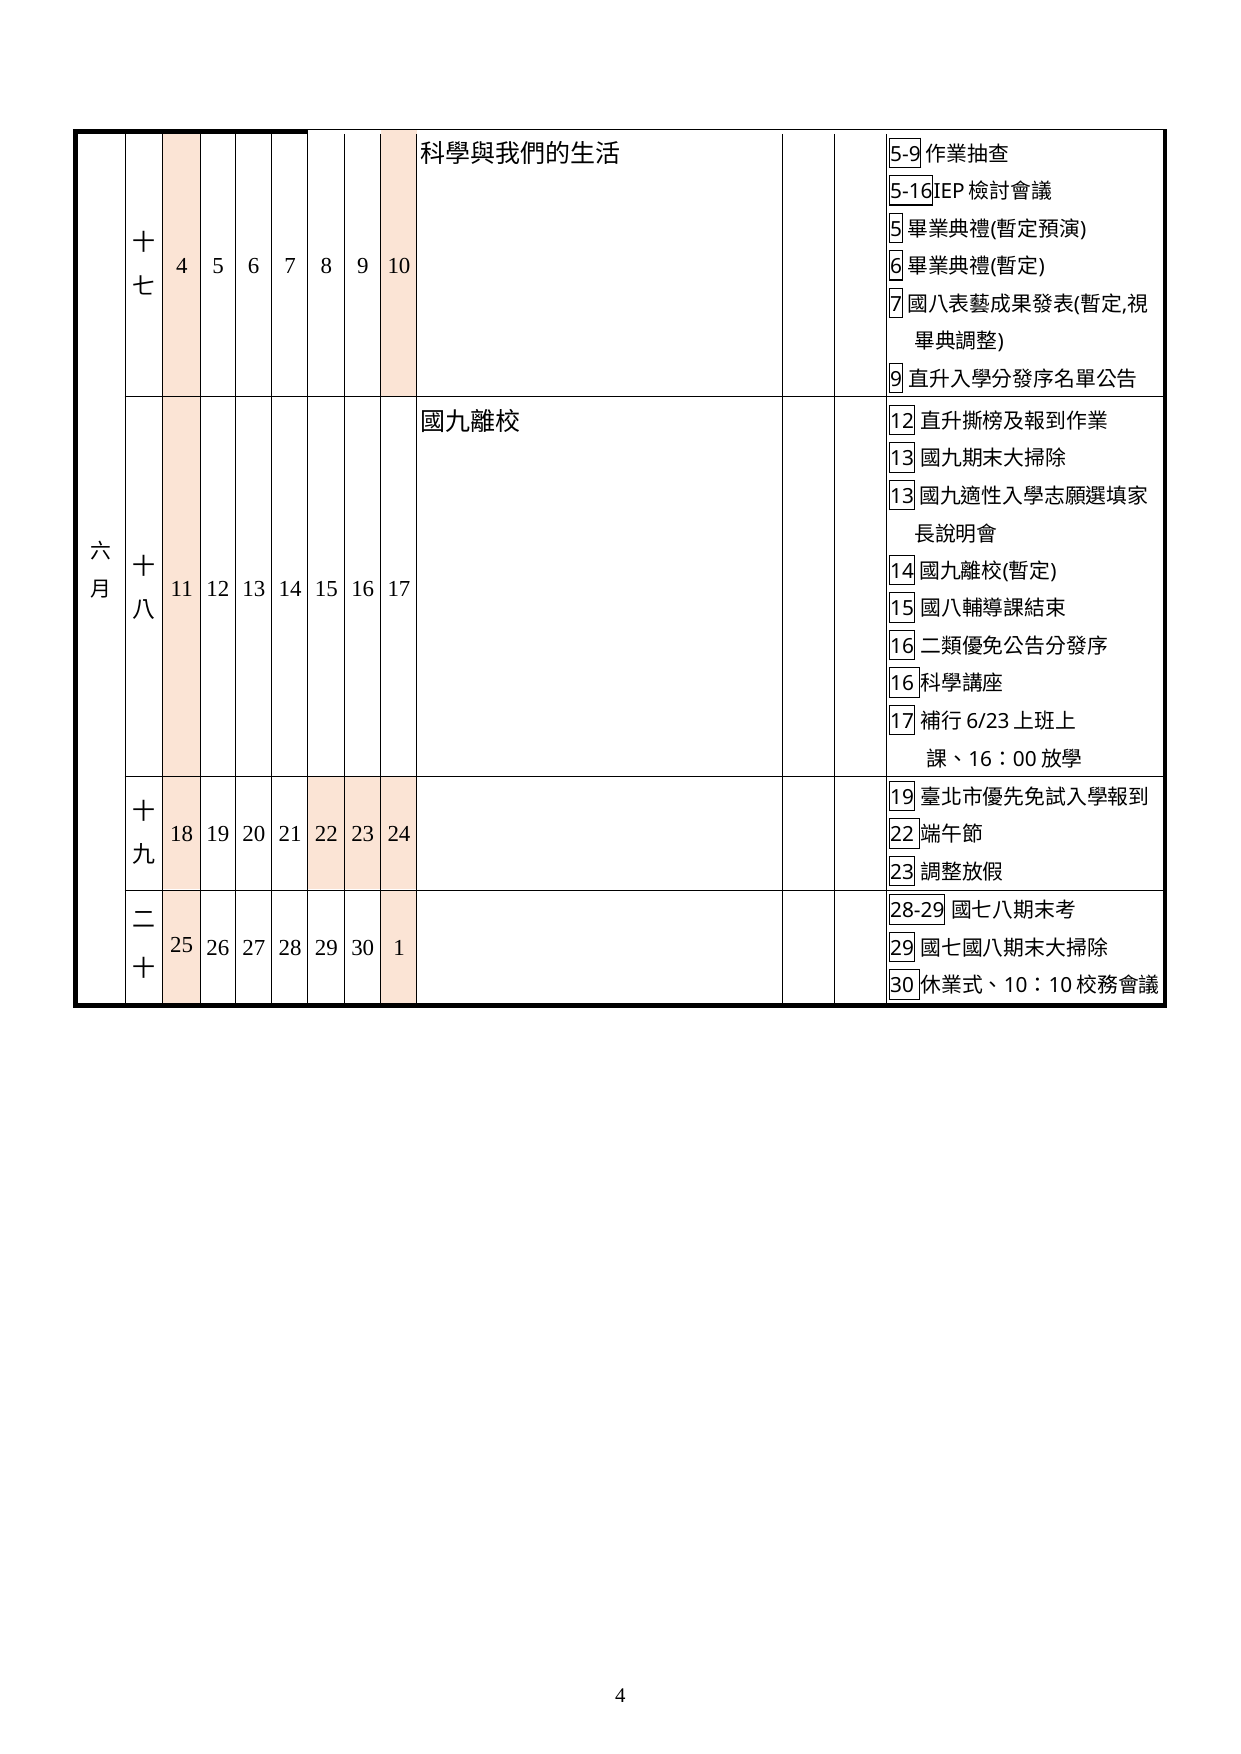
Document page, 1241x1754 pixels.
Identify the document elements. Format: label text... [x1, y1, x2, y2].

table_cell 十 九 [126, 777, 162, 889]
table_cell 科學與我們的生活 [417, 130, 783, 396]
table_cell 12 直升撕榜及報到作業 13 國九期末大掃除 13國九適性入學志願選填家長說明會 14國九離校(暫定) 15 國八輔導課結束 16 二類優免公告分發序 16 科學講座 17 補行6/23上班上課、16：00放學 [887, 397, 1163, 776]
table_cell 1 [381, 891, 416, 1003]
table_cell 4 [163, 134, 200, 396]
table_cell 11 [163, 397, 200, 776]
table_cell 6 [236, 134, 271, 396]
table_cell 14 [272, 397, 307, 776]
table_cell 28 [272, 891, 307, 1003]
table_cell 十七 [126, 134, 162, 396]
table_cell 12 [201, 397, 235, 776]
table_cell 30 [345, 891, 380, 1003]
table_cell 7 [272, 134, 307, 396]
table_cell [835, 777, 886, 889]
table_cell 十八 [126, 397, 162, 776]
table_cell 8 [308, 130, 344, 396]
table_cell [783, 397, 834, 776]
table_cell 24 [381, 777, 416, 889]
table_cell 國九離校 [417, 397, 782, 776]
table_cell 二十 [126, 891, 162, 1003]
table_cell 5 [201, 134, 235, 396]
table_cell 9 [344, 130, 381, 396]
table_cell 27 [236, 891, 271, 1003]
table_cell 28-29 國七八期末考 29 國七國八期末大掃除 30 休業式、10：10校務會議 [887, 891, 1163, 1003]
table_cell [834, 130, 886, 396]
table_cell 22 [308, 777, 344, 889]
table_cell 10 [381, 130, 417, 396]
table_cell [417, 777, 782, 889]
table_cell 15 [308, 397, 344, 776]
table_cell 20 [236, 777, 271, 889]
table_cell [783, 777, 834, 889]
table_cell [417, 891, 782, 1003]
table_cell 19 [201, 777, 235, 889]
table_cell 19 臺北市優先免試入學報到 22 端午節 23 調整放假 [887, 777, 1163, 889]
table_cell 17 [381, 397, 416, 776]
table_cell 29 [308, 891, 344, 1003]
table_cell 16 [345, 397, 380, 776]
table_cell 21 [272, 777, 307, 889]
table_cell [835, 891, 886, 1003]
table_cell 18 [163, 777, 200, 889]
table_cell 13 [236, 397, 271, 776]
table_cell 5-9作業抽查 5-16IEP檢討會議 5畢業典禮(暫定預演) 6畢業典禮(暫定) 7國八表藝成果發表(暫定,視畢典調整) 9 直升入學分發序名單公告 [886, 130, 1163, 396]
table_cell [835, 397, 886, 776]
table_cell [783, 130, 834, 396]
table_cell 25 [163, 891, 200, 1003]
table_cell 23 [345, 777, 380, 889]
table_cell [783, 891, 834, 1003]
table_cell 六 月 [78, 134, 125, 1003]
table_cell 26 [201, 891, 235, 1003]
